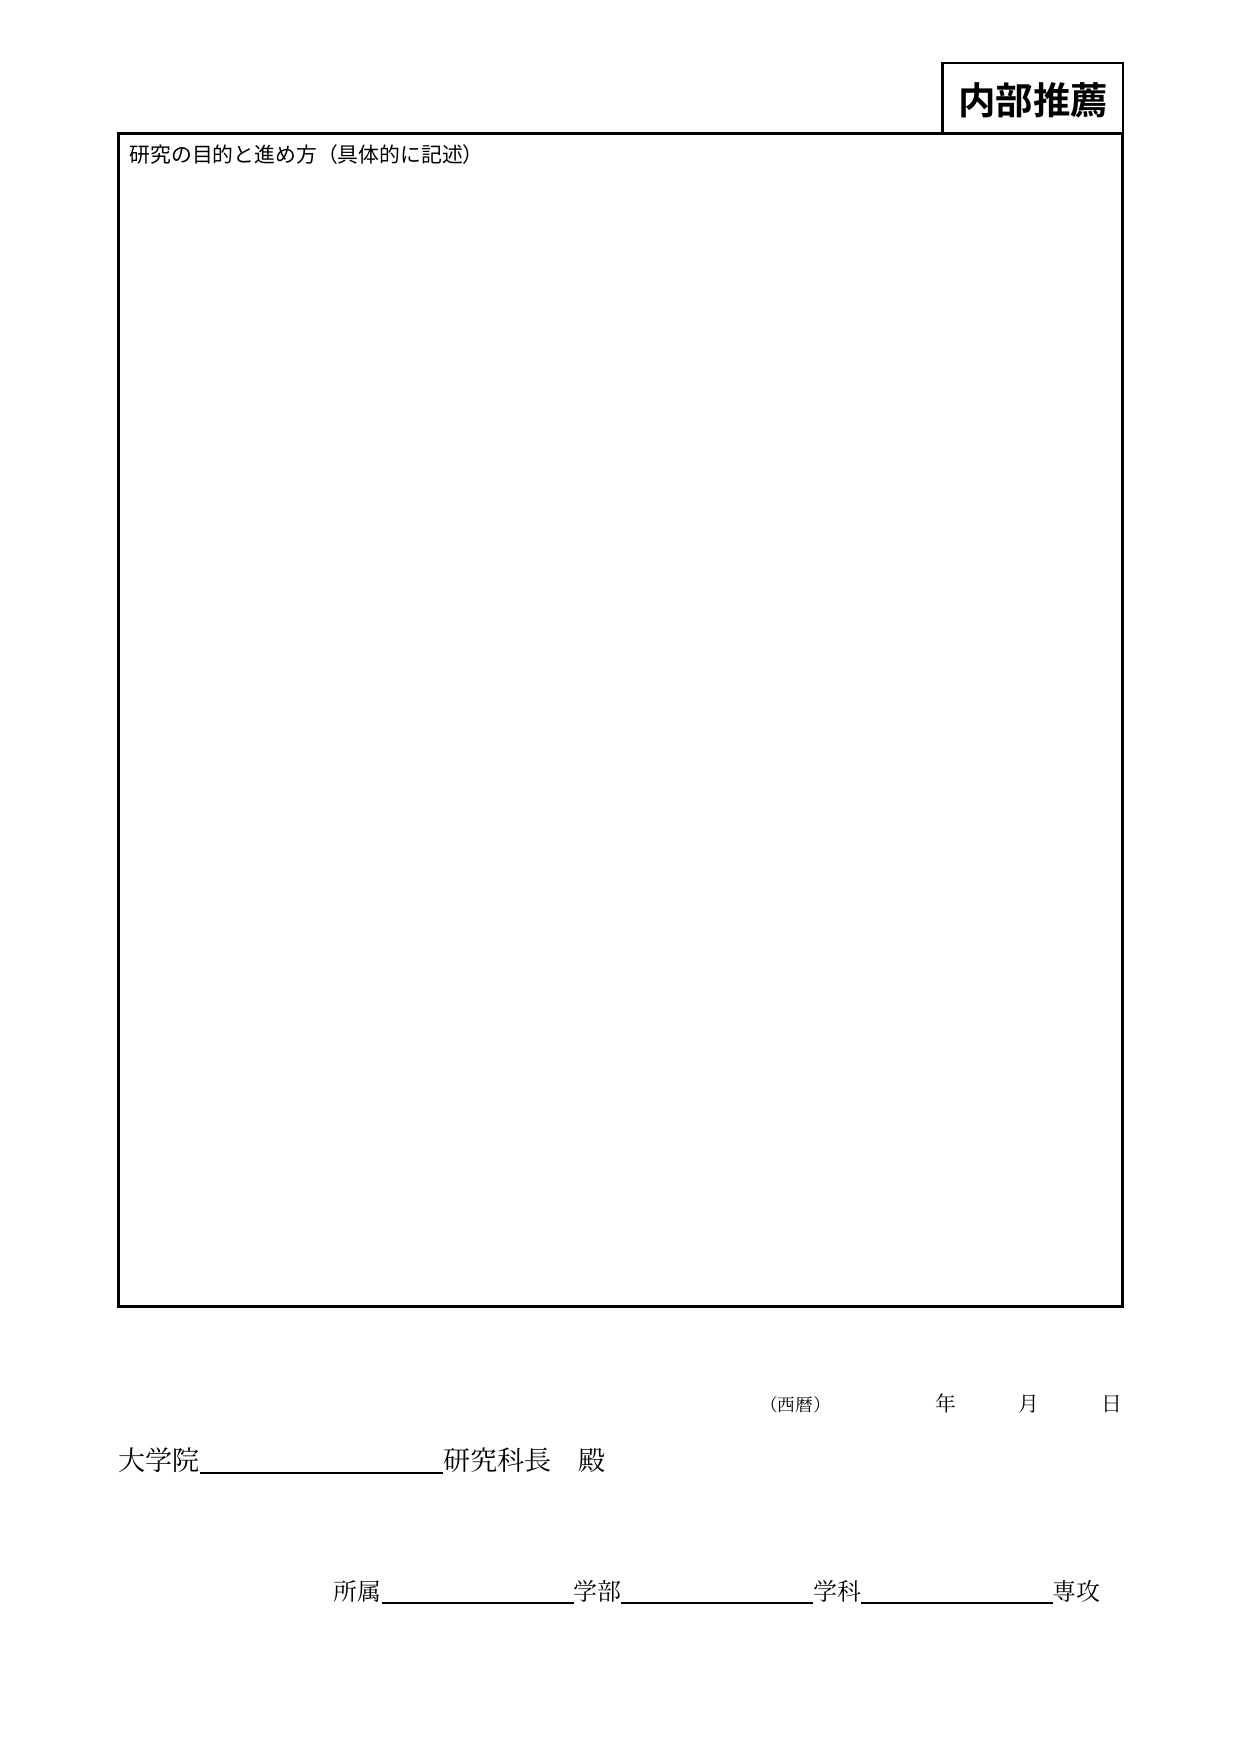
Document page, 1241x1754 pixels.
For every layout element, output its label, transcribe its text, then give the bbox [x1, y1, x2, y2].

text 大学院 研究科長 殿 [118, 1421, 1122, 1496]
text （西暦） 年 月 日 [118, 1383, 1122, 1421]
table_header 研究の目的と進め方（具体的に記述） [120, 135, 1121, 1305]
text 所属 学部 学科 専攻 [118, 1571, 1100, 1608]
